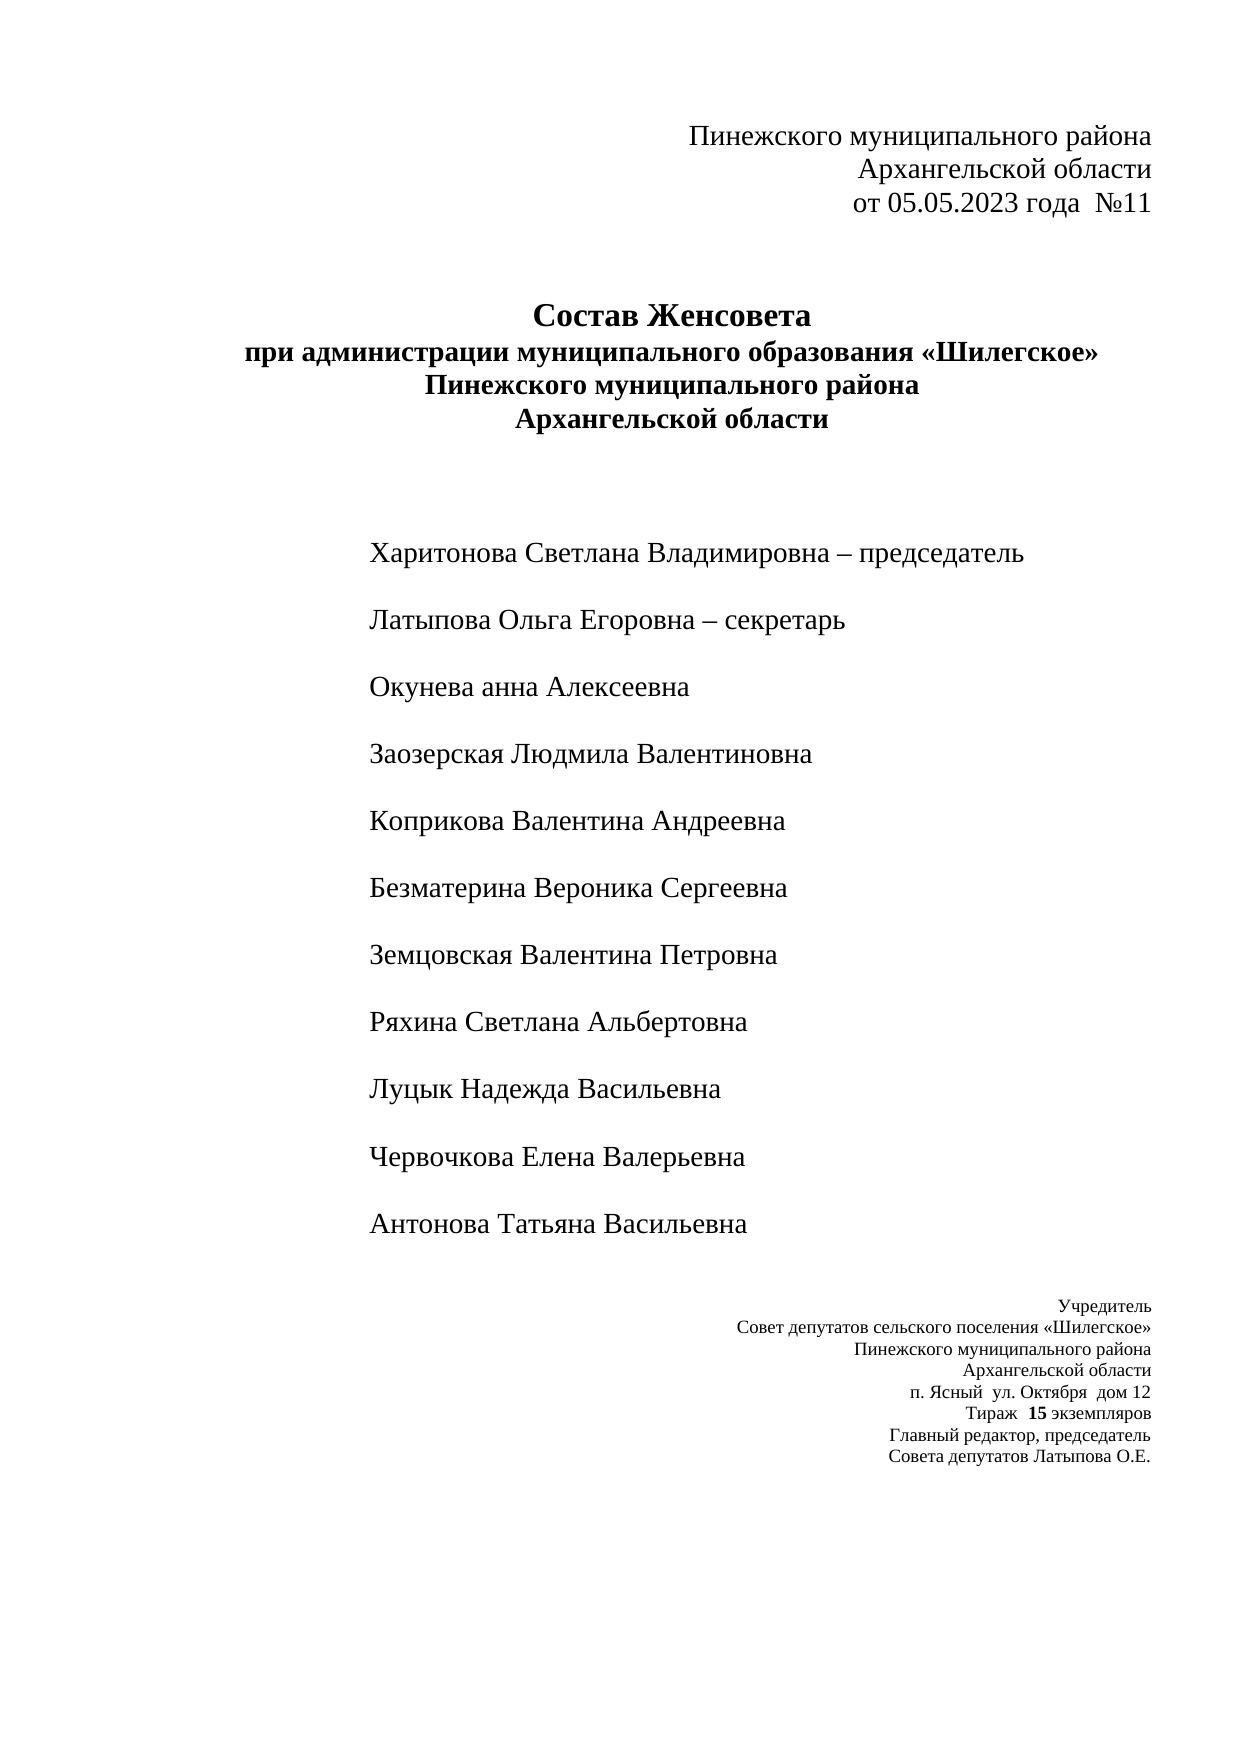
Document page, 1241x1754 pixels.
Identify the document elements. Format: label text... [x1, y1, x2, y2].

text Совет депутатов сельского поселения «Шилегское» [192, 1316, 1152, 1338]
text Главный редактор, председатель [192, 1424, 1152, 1445]
text Харитонова Светлана Владимировна – председатель [369, 535, 1152, 568]
text Ряхина Светлана Альбертовна [369, 1004, 1152, 1038]
text Безматерина Вероника Сергеевна [369, 870, 1152, 904]
text Антонова Татьяна Васильевна [369, 1206, 1152, 1239]
text Учредитель [192, 1294, 1152, 1316]
text Пинежского муниципального района [192, 118, 1152, 152]
text при администрации муниципального образования «Шилегское» Пинежского муниципального района [192, 334, 1152, 401]
text Пинежского муниципального района [192, 1338, 1152, 1359]
text Заозерская Людмила Валентиновна [369, 736, 1152, 770]
text Архангельской области [192, 1359, 1152, 1381]
text Окунева анна Алексеевна [369, 669, 1152, 703]
text Архангельской области [192, 401, 1152, 434]
text Червочкова Елена Валерьевна [369, 1139, 1152, 1172]
text Земцовская Валентина Петровна [369, 937, 1152, 971]
text п. Ясный ул. Октября дом 12 [192, 1381, 1152, 1402]
text Латыпова Ольга Егоровна – секретарь [369, 602, 1152, 636]
text от 05.05.2023 года №11 [192, 185, 1152, 219]
text Совета депутатов Латыпова О.Е. [192, 1445, 1152, 1467]
text Архангельской области [192, 152, 1152, 185]
text Тираж 15 экземпляров [192, 1402, 1152, 1424]
text Коприкова Валентина Андреевна [369, 803, 1152, 837]
text Луцык Надежда Васильевна [369, 1072, 1152, 1105]
text Состав Женсовета [192, 295, 1152, 334]
